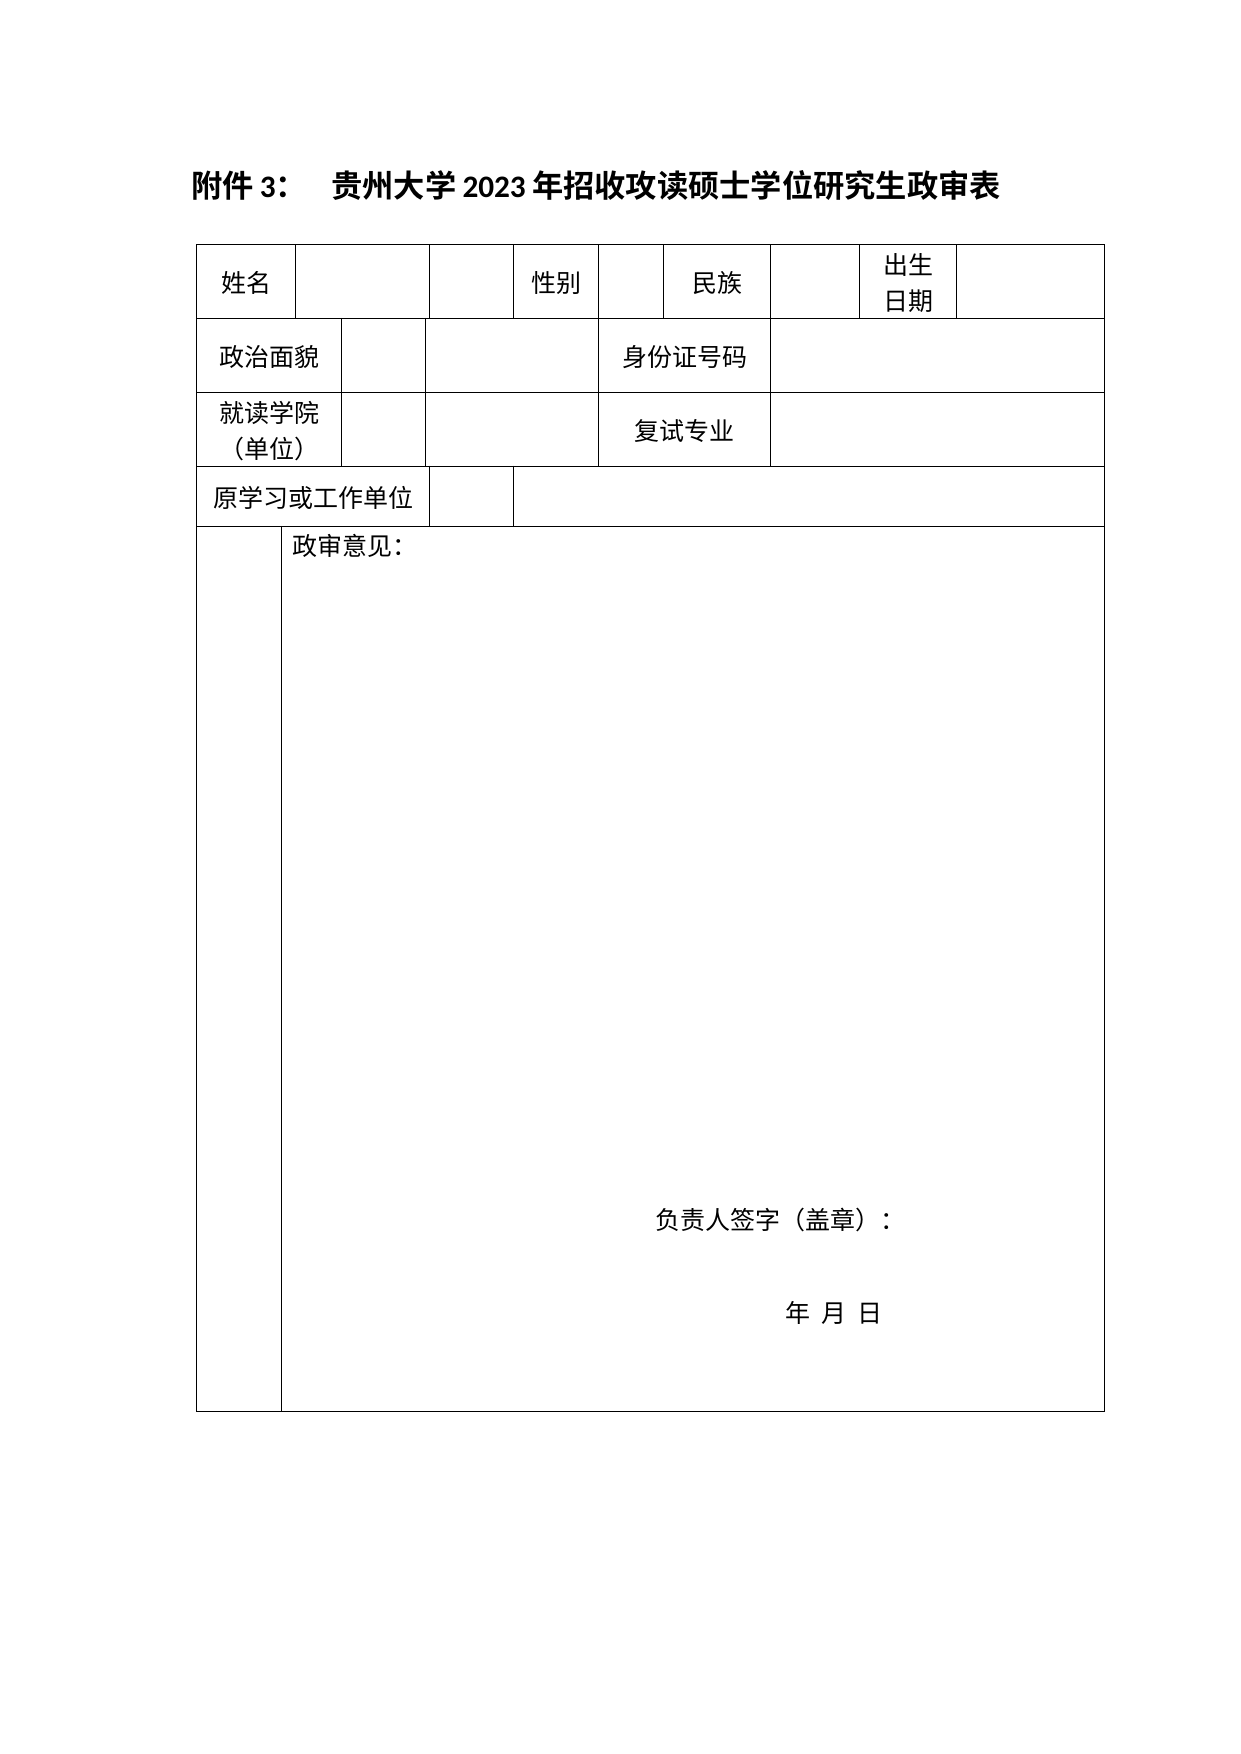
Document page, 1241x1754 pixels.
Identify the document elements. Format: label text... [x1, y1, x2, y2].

table_header 性别 [514, 245, 598, 318]
table_cell [342, 319, 425, 392]
table_header [430, 245, 513, 318]
table_header [296, 245, 429, 318]
table_cell [430, 467, 513, 526]
table_cell [426, 393, 598, 466]
table_cell [342, 393, 425, 466]
table_header 姓名 [197, 245, 295, 318]
table_header [771, 245, 859, 318]
table_header 出生 日期 [860, 245, 956, 318]
table_cell [771, 393, 1104, 466]
table_cell 身份证号码 [599, 319, 770, 392]
table_header 民族 [664, 245, 770, 318]
table_cell [514, 467, 1104, 526]
text 附件3： 贵州大学2023年招收攻读硕士学位研究生政审表 [0, 161, 1135, 206]
table_cell 政治面貌 [197, 319, 341, 392]
table_cell 复试专业 [599, 393, 770, 466]
table_header [599, 245, 663, 318]
table_cell 政审意见： 负责人签字（盖章）： 年 月 日 [282, 527, 1104, 1411]
table_cell 就读学院（单位） [197, 393, 341, 466]
table_cell [426, 319, 598, 392]
table_cell [771, 319, 1104, 392]
table_cell 原学习或工作单位 [197, 467, 429, 526]
table_header [957, 245, 1104, 318]
table_cell [197, 527, 281, 1411]
